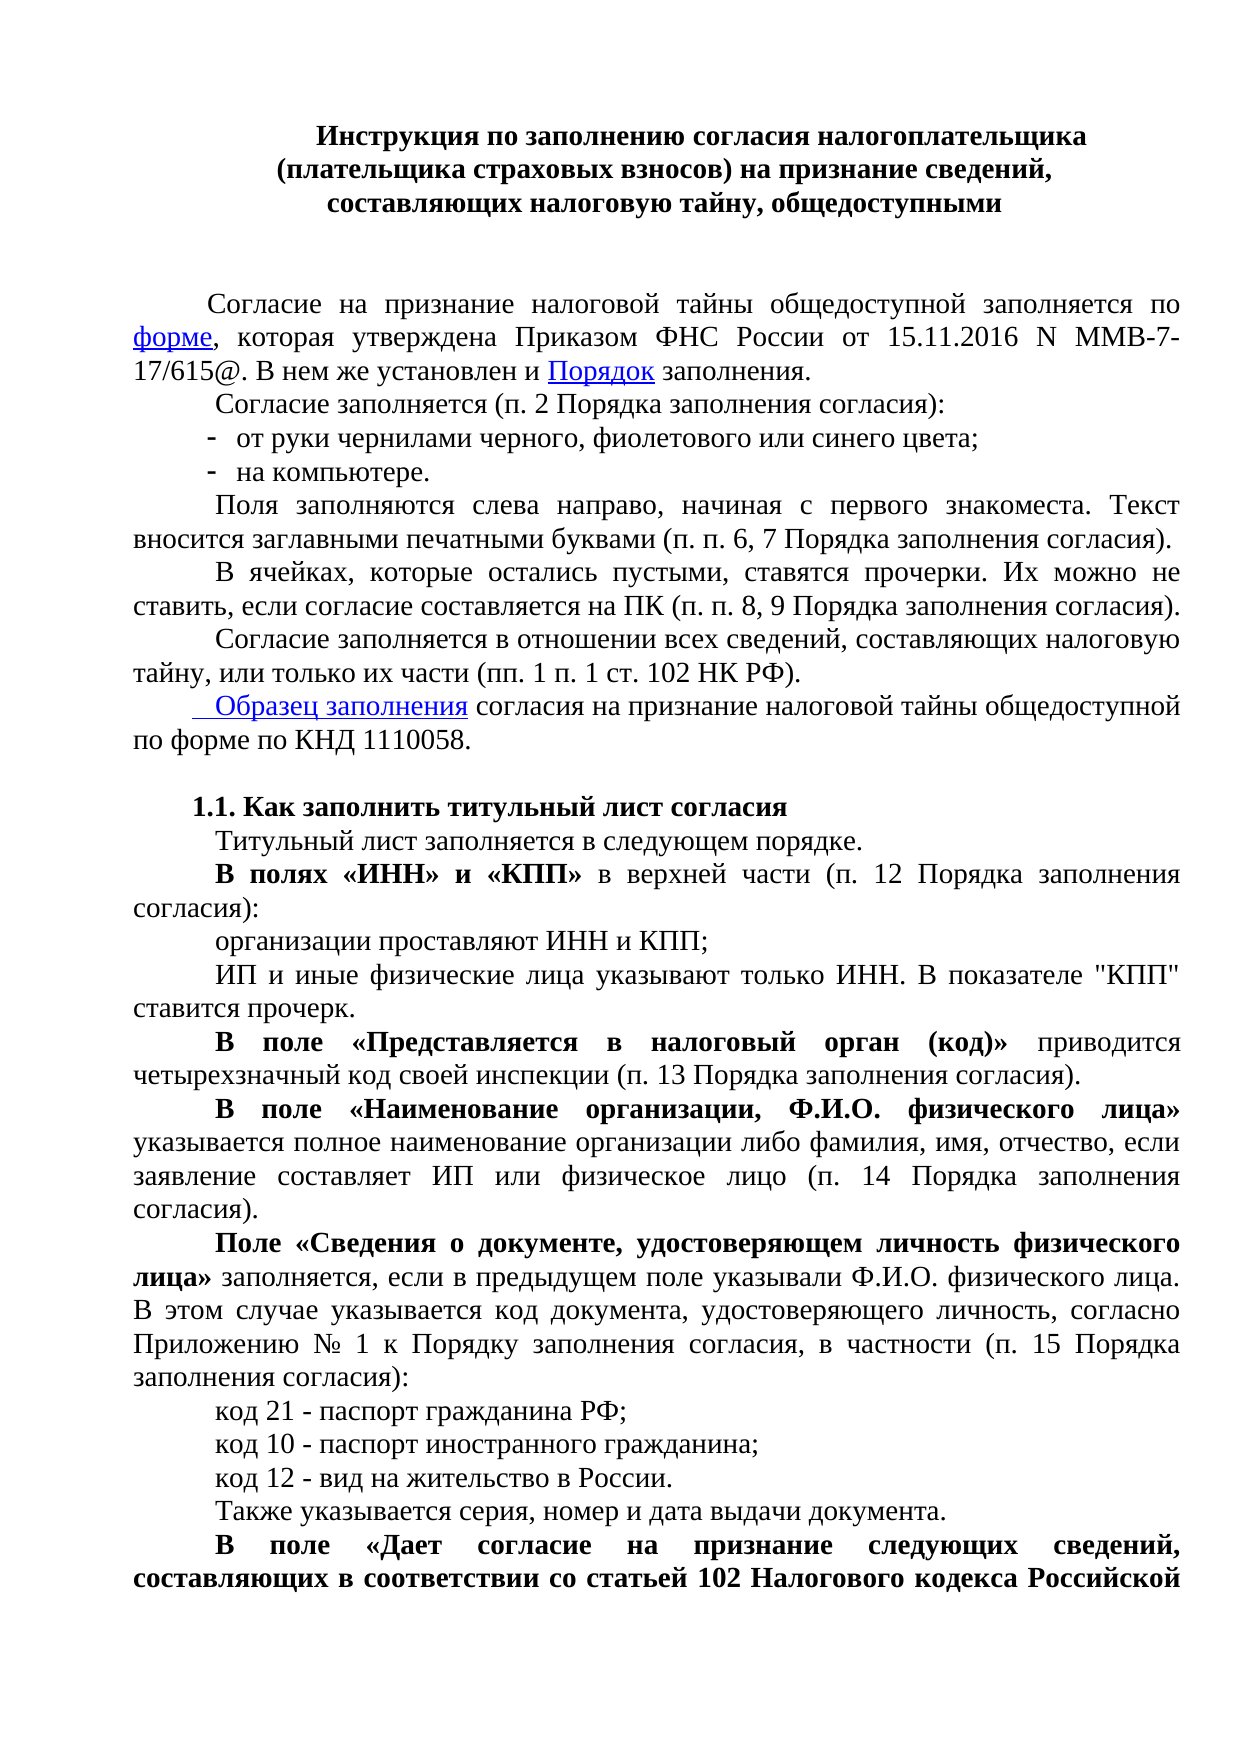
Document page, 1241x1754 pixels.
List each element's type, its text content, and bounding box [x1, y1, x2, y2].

list Согласие заполняется (п. 2 Порядка заполнения согласия): [133, 386, 1181, 420]
list В ячейках, которые остались пустыми, ставятся прочерки. Их можно не ставить, если согласие составляется на ПК (п. п. 8, 9 Порядка заполнения согласия). [133, 554, 1181, 621]
list Образец заполнения согласия на признание налоговой тайны общедоступной по форме по КНД 1110058. [133, 688, 1181, 756]
list организации проставляют ИНН и КПП; [133, 923, 1181, 957]
list на компьютере. [133, 454, 1181, 487]
list В поле «Представляется в налоговый орган (код)» приводится четырехзначный код своей инспекции (п. 13 Порядка заполнения согласия). [133, 1024, 1181, 1091]
list Также указывается серия, номер и дата выдачи документа. [133, 1493, 1181, 1527]
table_header 1.1. Как заполнить титульный лист согласия [177, 756, 1152, 823]
list Поле «Сведения о документе, удостоверяющем личность физического лица» заполняется, если в предыдущем поле указывали Ф.И.О. физического лица. В этом случае указывается код документа, удостоверяющего личность, согласно Приложению № 1 к Порядку заполнения согласия, в частности (п. 15 Порядка заполнения согласия): [133, 1225, 1181, 1393]
list Согласие на признание налоговой тайны общедоступной заполняется по форме, которая утверждена Приказом ФНС России от 15.11.2016 N ММВ-7-17/615@. В нем же установлен и Порядок заполнения. [133, 286, 1181, 386]
list ИП и иные физические лица указывают только ИНН. В показателе "КПП" ставится прочерк. [133, 957, 1181, 1024]
list код 21 - паспорт гражданина РФ; [133, 1393, 1181, 1426]
list В полях «ИНН» и «КПП» в верхней части (п. 12 Порядка заполнения согласия): [133, 856, 1181, 923]
list Поля заполняются слева направо, начиная с первого знакоместа. Текст вносится заглавными печатными буквами (п. п. 6, 7 Порядка заполнения согласия). [133, 487, 1181, 554]
list от руки чернилами черного, фиолетового или синего цвета; [133, 420, 1181, 454]
list Титульный лист заполняется в следующем порядке. [133, 823, 1181, 856]
list код 12 - вид на жительство в России. [133, 1460, 1181, 1493]
text Инструкция по заполнению согласия налогоплательщика (плательщика страховых взносов) на признание сведений, составляющих налоговую тайну, общедоступными [177, 118, 1152, 219]
list код 10 - паспорт иностранного гражданина; [133, 1426, 1181, 1460]
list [133, 1527, 1181, 1594]
list В поле «Наименование организации, Ф.И.О. физического лица» указывается полное наименование организации либо фамилия, имя, отчество, если заявление составляет ИП или физическое лицо (п. 14 Порядка заполнения согласия). [133, 1091, 1181, 1225]
list Согласие заполняется в отношении всех сведений, составляющих налоговую тайну, или только их части (пп. 1 п. 1 ст. 102 НК РФ). [133, 621, 1181, 688]
